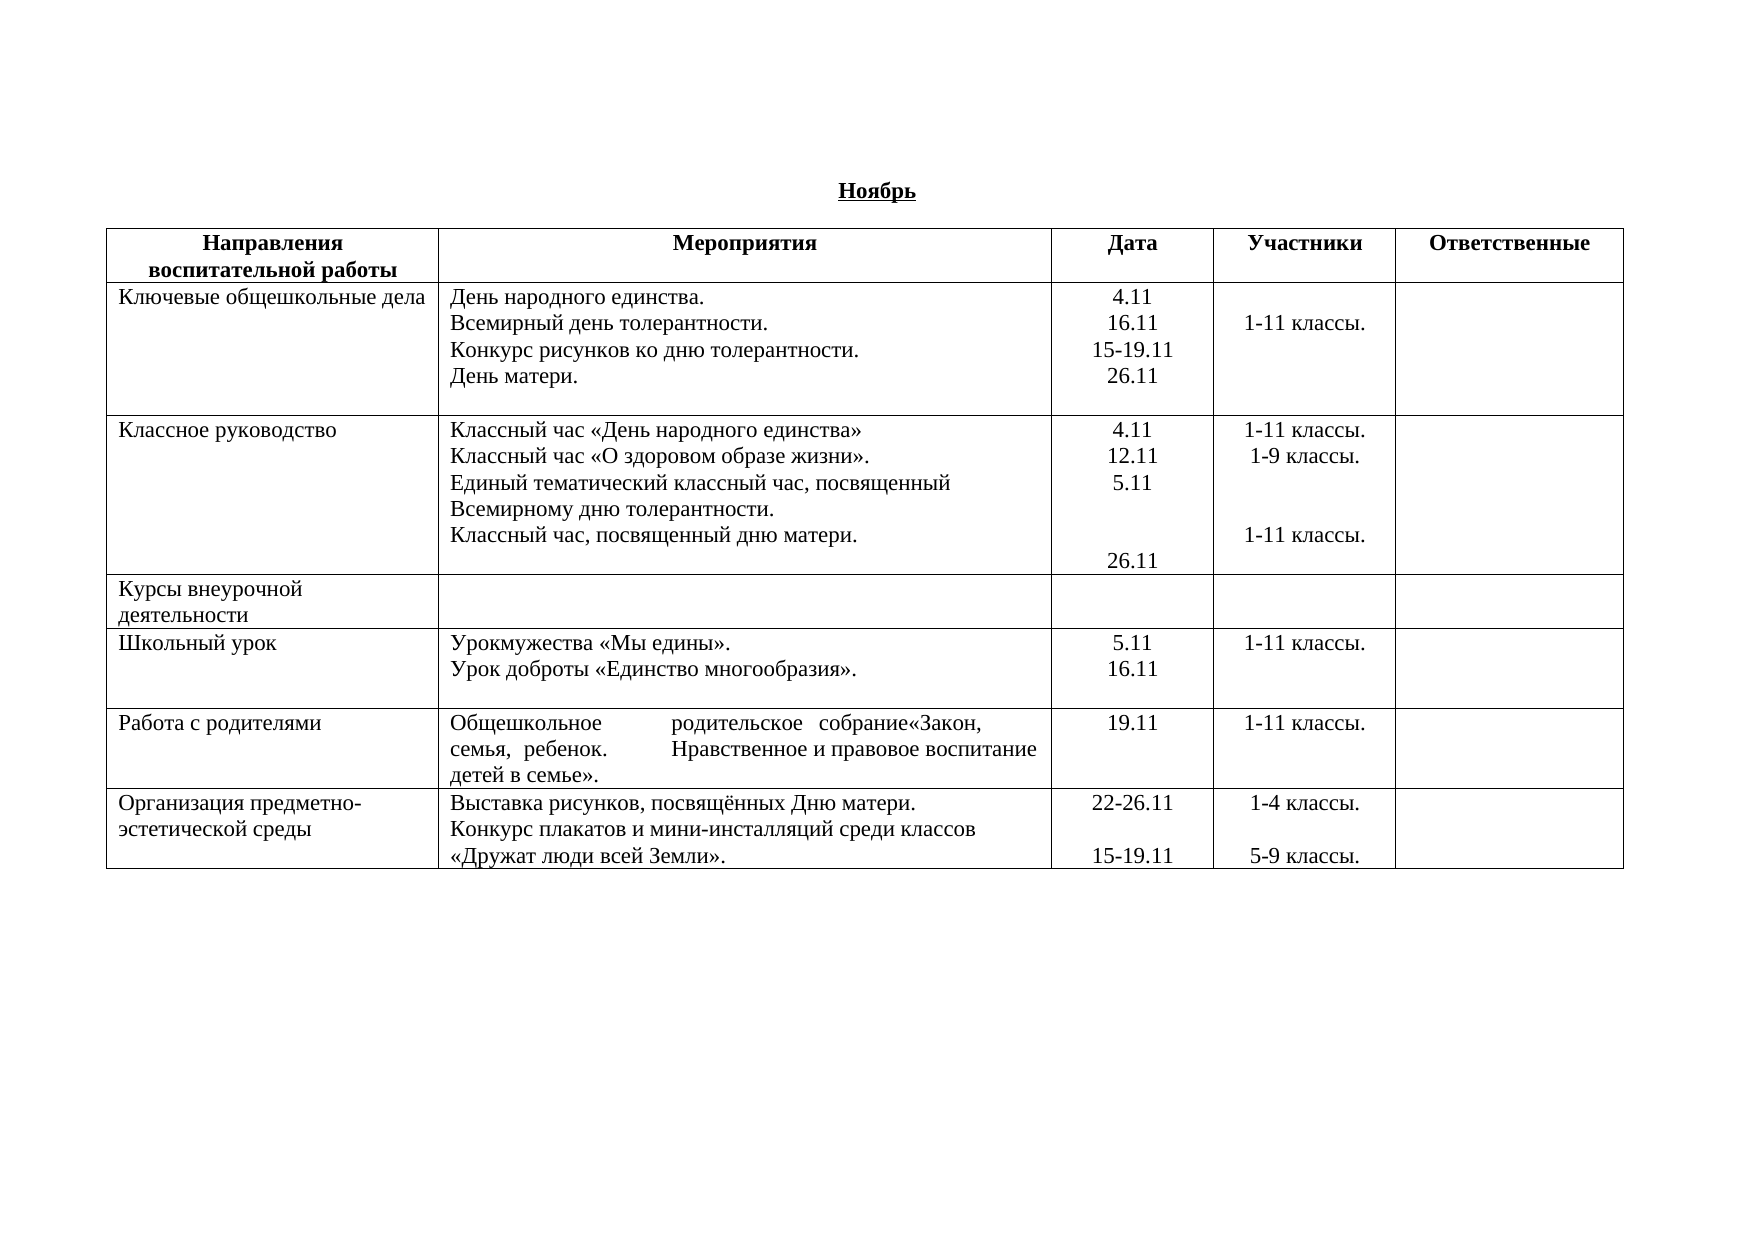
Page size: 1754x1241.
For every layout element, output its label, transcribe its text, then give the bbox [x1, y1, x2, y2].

table_cell Курсы внеурочной деятельности [107, 575, 438, 628]
table_cell [1396, 629, 1623, 708]
table_header Дата [1052, 229, 1213, 282]
table_cell 19.11 [1052, 709, 1213, 788]
table_cell 5.11 16.11 [1052, 629, 1213, 708]
table_header Мероприятия [439, 229, 1051, 282]
table_cell [1052, 575, 1213, 628]
table_cell Урокмужества «Мы едины». Урок доброты «Единство многообразия». [439, 629, 1051, 708]
table_cell [1396, 709, 1623, 788]
table_cell Выставка рисунков, посвящённых Дню матери. Конкурс плакатов и мини-инсталляций среди классов «Дружат люди всей Земли». [439, 789, 1051, 868]
table_header Направления воспитательной работы [107, 229, 438, 282]
table_cell 1-11 классы. [1214, 709, 1395, 788]
table_cell Ключевые общешкольные дела [107, 283, 438, 415]
table_cell [1396, 416, 1623, 574]
table_cell Общешкольное родительское собрание«Закон, семья, ребенок. Нравственное и правовое воспитание детей в семье». [439, 709, 1051, 788]
table_cell [439, 575, 1051, 628]
table_cell [1396, 283, 1623, 415]
table_cell 1-11 классы. [1214, 283, 1395, 415]
table_cell [1214, 575, 1395, 628]
table_header Участники [1214, 229, 1395, 282]
table_cell Классный час «День народного единства» Классный час «О здоровом образе жизни». Единый тематический классный час, посвященный Всемирному дню толерантности. Классный час, посвященный дню матери. [439, 416, 1051, 574]
table_cell 1-4 классы. 5-9 классы. [1214, 789, 1395, 868]
table_cell Организация предметно-эстетической среды [107, 789, 438, 868]
table_cell Школьный урок [107, 629, 438, 708]
text Ноябрь [118, 177, 1636, 203]
table_cell 1-11 классы. [1214, 629, 1395, 708]
table_cell [1396, 789, 1623, 868]
table_cell День народного единства. Всемирный день толерантности. Конкурс рисунков ко дню толерантности. День матери. [439, 283, 1051, 415]
table_cell 4.11 16.11 15-19.11 26.11 [1052, 283, 1213, 415]
table_cell Работа с родителями [107, 709, 438, 788]
table_header Ответственные [1396, 229, 1623, 282]
table_cell [1396, 575, 1623, 628]
table_cell 4.11 12.11 5.11 26.11 [1052, 416, 1213, 574]
table_cell Классное руководство [107, 416, 438, 574]
table_cell 22-26.11 15-19.11 [1052, 789, 1213, 868]
table_cell 1-11 классы. 1-9 классы. 1-11 классы. [1214, 416, 1395, 574]
